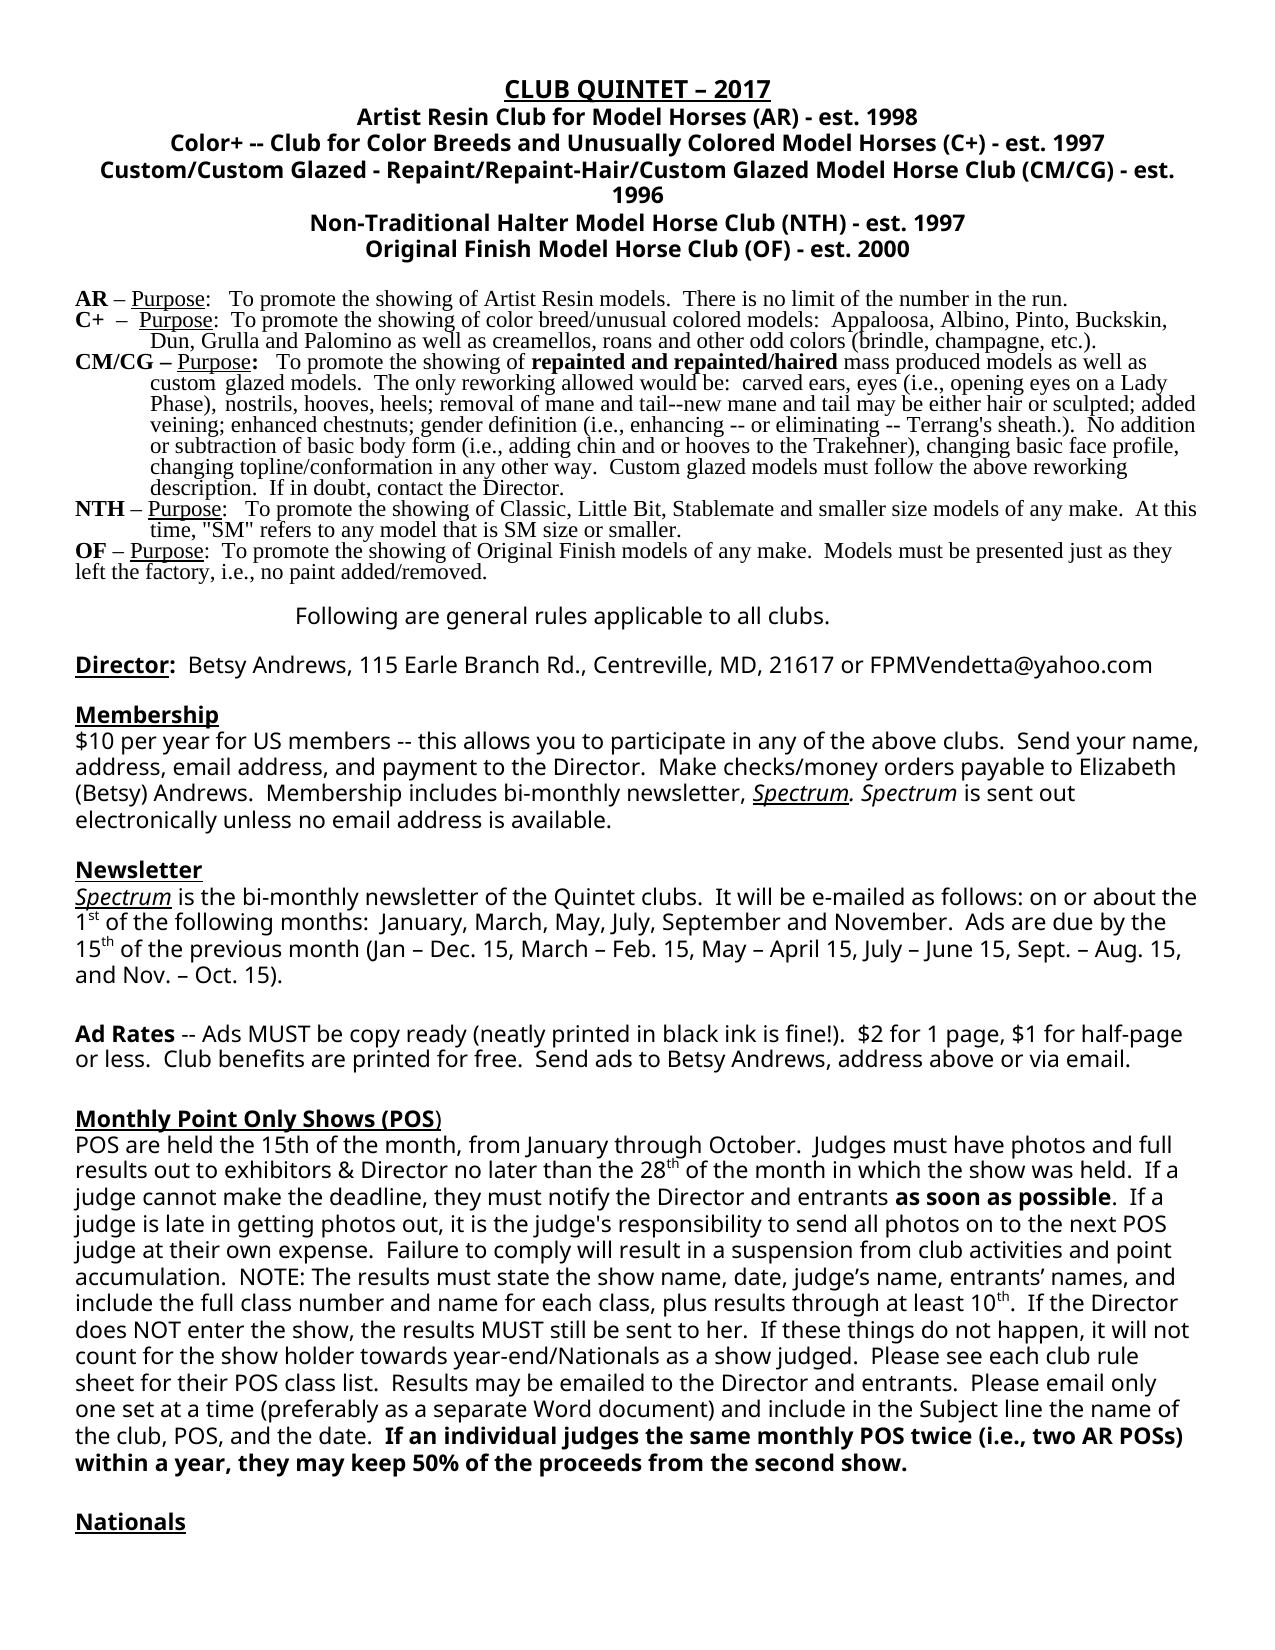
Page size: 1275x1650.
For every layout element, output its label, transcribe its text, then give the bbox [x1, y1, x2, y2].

text AR – Purpose: To promote the showing of Artist Resin models. There is no limit of the number in the run. [75, 289, 1200, 311]
text veining; enhanced chestnuts; gender definition (i.e., enhancing -- or eliminating -- Terrang's sheath.). No addition [75, 416, 1200, 437]
text Following are general rules applicable to all clubs. [75, 603, 1200, 630]
text Director: Betsy Andrews, 115 Earle Branch Rd., Centreville, MD, 21617 or FPMVendetta@yahoo.com [75, 653, 1200, 679]
text Phase), nostrils, hooves, heels; removal of mane and tail--new mane and tail may be either hair or sculpted; added [75, 395, 1200, 416]
text custom glazed models. The only reworking allowed would be: carved ears, eyes (i.e., opening eyes on a Lady [75, 374, 1200, 395]
text $10 per year for US members -- this allows you to participate in any of the above clubs. Send your name, address, email address, and payment to the Director. Make checks/money orders payable to Elizabeth (Betsy) Andrews. Membership includes bi-monthly newsletter, Spectrum. Spectrum is sent out electronically unless no email address is available. [75, 728, 1200, 835]
text Custom/Custom Glazed - Repaint/Repaint-Hair/Custom Glazed Model Horse Club (CM/CG) - est. 1996 [75, 157, 1200, 210]
text CLUB QUINTET – 2017 [75, 75, 1200, 104]
text Monthly Point Only Shows (POS) [75, 1106, 1200, 1132]
text POS are held the 15th of the month, from January through October. Judges must have photos and full results out to exhibitors & Director no later than the 28th of the month in which the show was held. If a judge cannot make the deadline, they must notify the Director and entrants as soon as possible. If a judge is late in getting photos out, it is the judge's responsibility to send all photos on to the next POS judge at their own expense. Failure to comply will result in a suspension from club activities and point accumulation. NOTE: The results must state the show name, date, judge’s name, entrants’ names, and include the full class number and name for each class, plus results through at least 10th. If the Director does NOT enter the show, the results MUST still be sent to her. If these things do not happen, it will not count for the show holder towards year-end/Nationals as a show judged. Please see each club rule sheet for their POS class list. Results may be emailed to the Director and entrants. Please email only one set at a time (preferably as a separate Word document) and include in the Subject line the name of the club, POS, and the date. If an individual judges the same monthly POS twice (i.e., two AR POSs) within a year, they may keep 50% of the proceeds from the second show. [75, 1132, 1200, 1478]
text description. If in doubt, contact the Director. [75, 479, 1200, 500]
text Nationals [75, 1509, 1200, 1536]
text Dun, Grulla and Palomino as well as creamellos, roans and other odd colors (brindle, champagne, etc.). [75, 332, 1200, 353]
text changing topline/conformation in any other way. Custom glazed models must follow the above reworking [75, 458, 1200, 479]
text C+ – Purpose: To promote the showing of color breed/unusual colored models: Appaloosa, Albino, Pinto, Buckskin, [75, 311, 1200, 332]
text Artist Resin Club for Model Horses (AR) - est. 1998 [75, 104, 1200, 130]
text Original Finish Model Horse Club (OF) - est. 2000 [75, 237, 1200, 263]
text NTH – Purpose: To promote the showing of Classic, Little Bit, Stablemate and smaller size models of any make. At this [75, 500, 1200, 521]
text or subtraction of basic body form (i.e., adding chin and or hooves to the Trakehner), changing basic face profile, [75, 437, 1200, 458]
text Ad Rates -- Ads MUST be copy ready (neatly printed in black ink is fine!). $2 for 1 page, $1 for half-page or less. Club benefits are printed for free. Send ads to Betsy Andrews, address above or via email. [75, 1022, 1200, 1075]
text Spectrum is the bi-monthly newsletter of the Quintet clubs. It will be e-mailed as follows: on or about the 1st of the following months: January, March, May, July, September and November. Ads are due by the 15th of the previous month (Jan – Dec. 15, March – Feb. 15, May – April 15, July – June 15, Sept. – Aug. 15, and Nov. – Oct. 15). [75, 884, 1200, 990]
text Membership [75, 702, 1200, 728]
text Color+ -- Club for Color Breeds and Unusually Colored Model Horses (C+) - est. 1997 [75, 130, 1200, 157]
text Newsletter [75, 857, 1200, 884]
subtitle OF – Purpose: To promote the showing of Original Finish models of any make. Models must be presented just as they left the factory, i.e., no paint added/removed. [75, 542, 1200, 584]
text time, "SM" refers to any model that is SM size or smaller. [75, 521, 1200, 542]
text Non-Traditional Halter Model Horse Club (NTH) - est. 1997 [75, 210, 1200, 237]
text CM/CG – Purpose: To promote the showing of repainted and repainted/haired mass produced models as well as [75, 353, 1200, 374]
